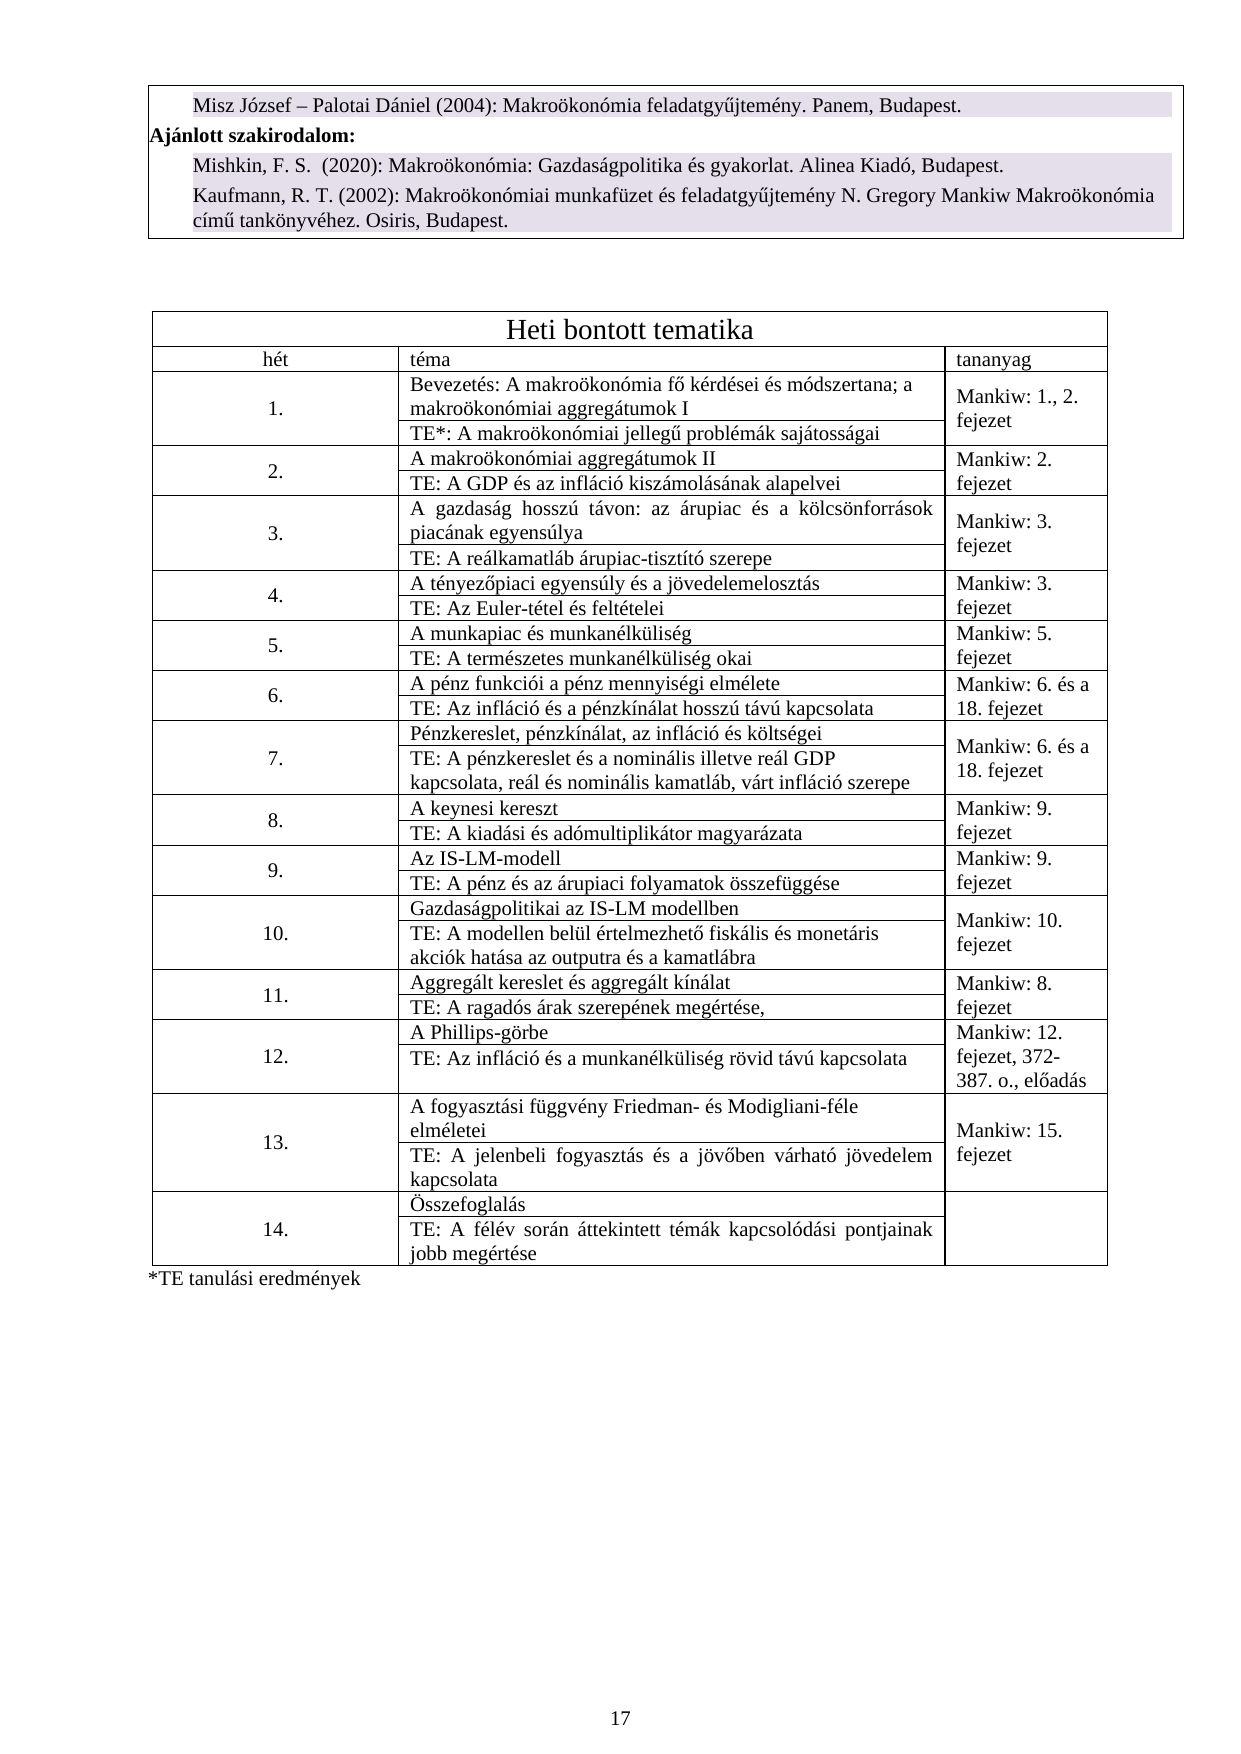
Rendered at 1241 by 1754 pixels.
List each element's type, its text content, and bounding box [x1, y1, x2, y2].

table_cell Mankiw: 15. fejezet [946, 1094, 1107, 1191]
table_cell 12. [153, 1020, 398, 1092]
table_cell A keynesi kereszt [399, 795, 944, 819]
table_cell A Phillips-görbe [399, 1020, 944, 1044]
table_cell TE*: A makroökonómiai jellegű problémák sajátosságai [399, 421, 944, 445]
table_cell 4. [153, 571, 398, 620]
table_cell A makroökonómiai aggregátumok II [399, 446, 944, 470]
table_cell Mankiw: 10. fejezet [946, 896, 1107, 969]
table_cell TE: A GDP és az infláció kiszámolásának alapelvei [399, 471, 944, 495]
table_cell Bevezetés: A makroökonómia fő kérdései és módszertana; a makroökonómiai aggregátumok I [399, 372, 944, 420]
table_cell Mankiw: 2. fejezet [946, 446, 1107, 495]
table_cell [149, 86, 1183, 238]
table_cell Mankiw: 9. fejezet [946, 795, 1107, 844]
table_cell A munkapiac és munkanélküliség [399, 621, 944, 645]
table_cell Gazdaságpolitikai az IS-LM modellben [399, 896, 944, 920]
table_cell 8. [153, 795, 398, 844]
table_cell Mankiw: 8. fejezet [946, 970, 1107, 1019]
table_cell Mankiw: 6. és a 18. fejezet [946, 671, 1107, 720]
table_header Heti bontott tematika [153, 312, 1107, 346]
table_cell Aggregált kereslet és aggregált kínálat [399, 970, 944, 994]
table_cell A pénz funkciói a pénz mennyiségi elmélete [399, 671, 944, 695]
table_cell Összefoglalás [399, 1192, 944, 1216]
table_cell 10. [153, 896, 398, 969]
table_cell TE: A félév során áttekintett témák kapcsolódási pontjainak jobb megértése [399, 1217, 944, 1265]
table_cell TE: A ragadós árak szerepének megértése, [399, 995, 944, 1019]
table_cell Az IS-LM-modell [399, 846, 944, 870]
table_cell TE: A természetes munkanélküliség okai [399, 646, 944, 670]
table_cell Pénzkereslet, pénzkínálat, az infláció és költségei [399, 721, 944, 745]
table_cell 1. [153, 372, 398, 445]
table_cell Mankiw: 1., 2. fejezet [946, 372, 1107, 445]
table_cell TE: A reálkamatláb árupiac-tisztító szerepe [399, 545, 944, 569]
table_cell A fogyasztási függvény Friedman- és Modigliani-féle elméletei [399, 1094, 944, 1142]
table_cell TE: A modellen belül értelmezhető fiskális és monetáris akciók hatása az outputra és a kamatlábra [399, 921, 944, 969]
table_cell Mankiw: 3. fejezet [946, 571, 1107, 620]
table_cell TE: A jelenbeli fogyasztás és a jövőben várható jövedelem kapcsolata [399, 1143, 944, 1191]
table_cell TE: Az infláció és a munkanélküliség rövid távú kapcsolata [399, 1045, 944, 1092]
table_cell hét [153, 347, 398, 371]
table_cell 6. [153, 671, 398, 720]
table_cell Mankiw: 3. fejezet [946, 496, 1107, 569]
table_cell 11. [153, 970, 398, 1019]
table_cell A gazdaság hosszú távon: az árupiac és a kölcsönforrások piacának egyensúlya [399, 496, 944, 544]
table_cell TE: Az infláció és a pénzkínálat hosszú távú kapcsolata [399, 696, 944, 720]
table_cell 3. [153, 496, 398, 569]
table_cell Mankiw: 9. fejezet [946, 846, 1107, 895]
table_cell 7. [153, 721, 398, 794]
table_cell 14. [153, 1192, 398, 1265]
table_cell 5. [153, 621, 398, 670]
table_cell 2. [153, 446, 398, 495]
table_cell Mankiw: 12. fejezet, 372-387. o., előadás [946, 1020, 1107, 1092]
table_cell tananyag [946, 347, 1107, 371]
table_cell Mankiw: 6. és a 18. fejezet [946, 721, 1107, 794]
table_cell [946, 1192, 1107, 1265]
table_cell téma [399, 347, 944, 371]
table_cell 13. [153, 1094, 398, 1191]
table_cell TE: A pénzkereslet és a nominális illetve reál GDP kapcsolata, reál és nominális kamatláb, várt infláció szerepe [399, 746, 944, 794]
table_cell Mankiw: 5. fejezet [946, 621, 1107, 670]
table_cell TE: A kiadási és adómultiplikátor magyarázata [399, 821, 944, 844]
text *TE tanulási eredmények [148, 1266, 1093, 1290]
table_cell 9. [153, 846, 398, 895]
table_cell TE: A pénz és az árupiaci folyamatok összefüggése [399, 871, 944, 895]
table_cell A tényezőpiaci egyensúly és a jövedelemelosztás [399, 571, 944, 594]
table_cell TE: Az Euler-tétel és feltételei [399, 596, 944, 620]
